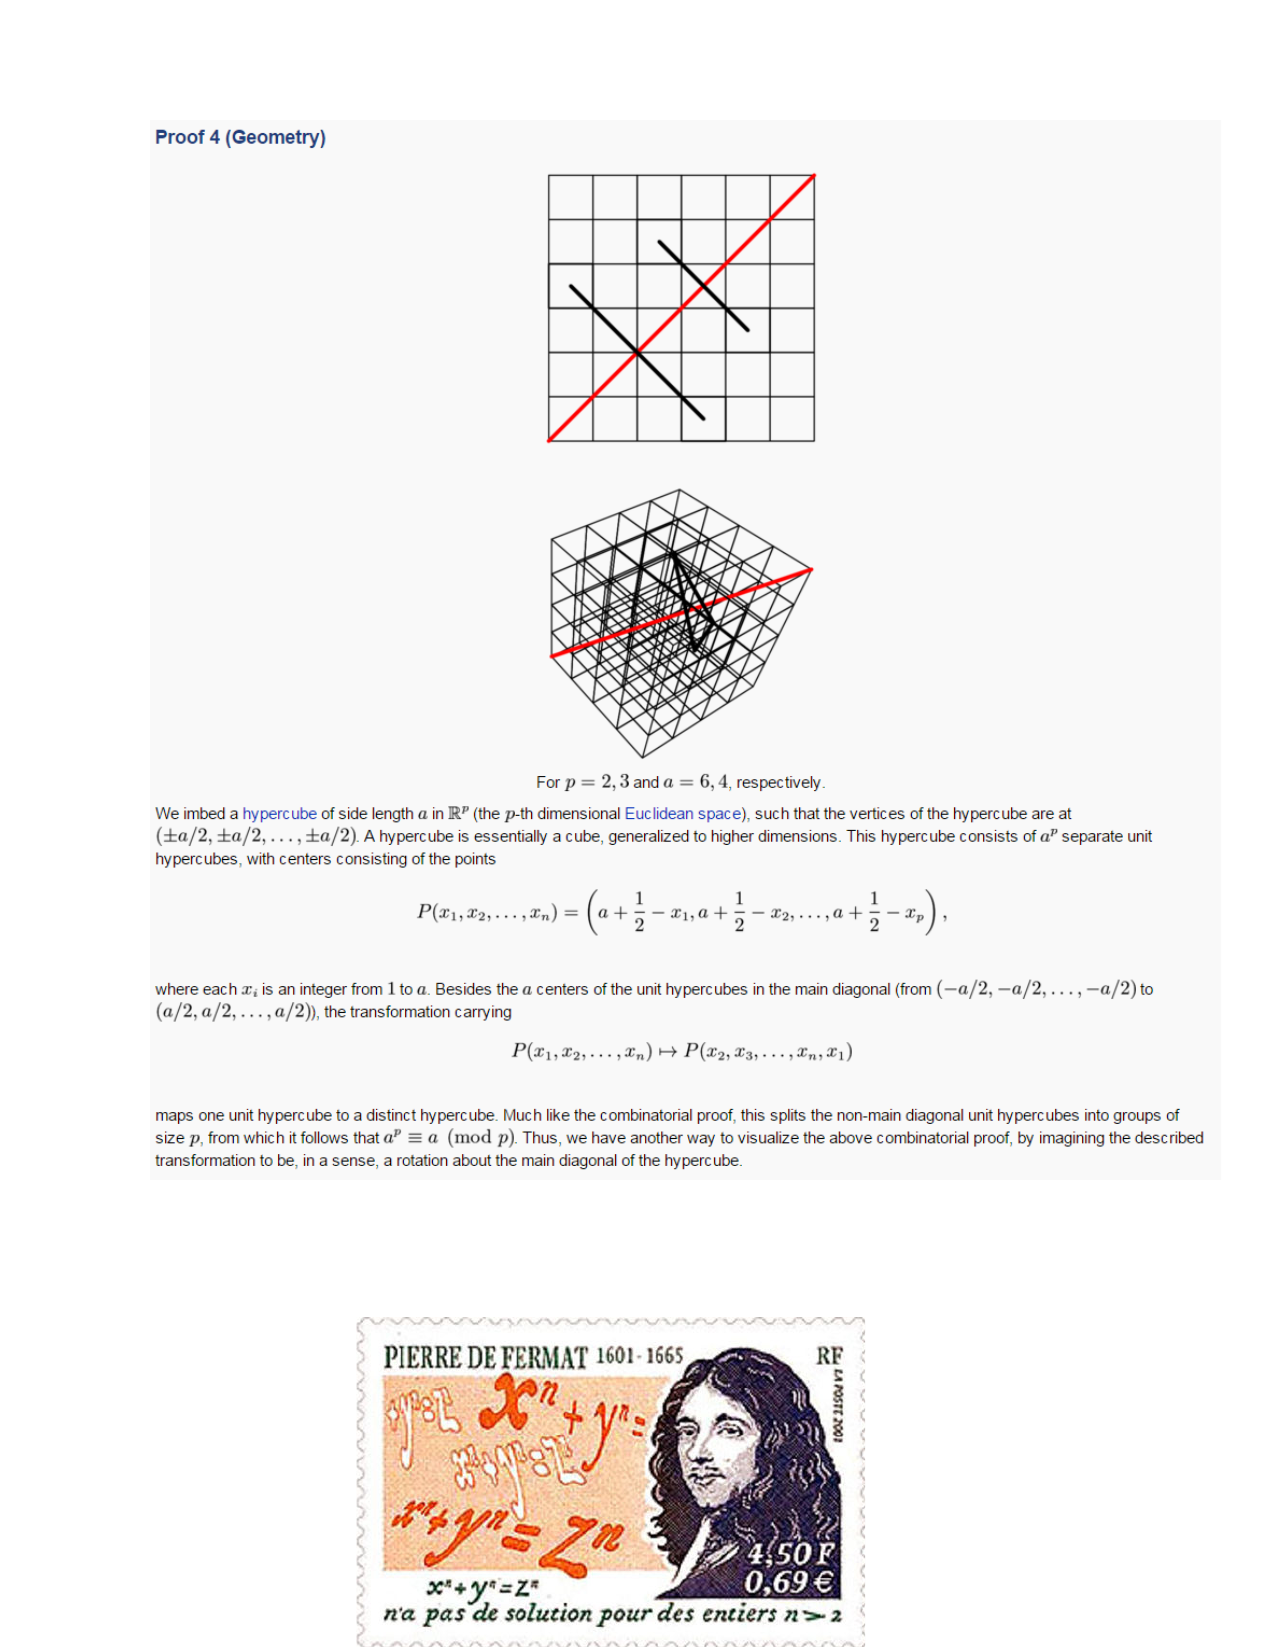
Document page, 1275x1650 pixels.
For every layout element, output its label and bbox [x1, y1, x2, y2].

picture [150, 120, 1222, 1180]
picture [355, 1317, 865, 1646]
